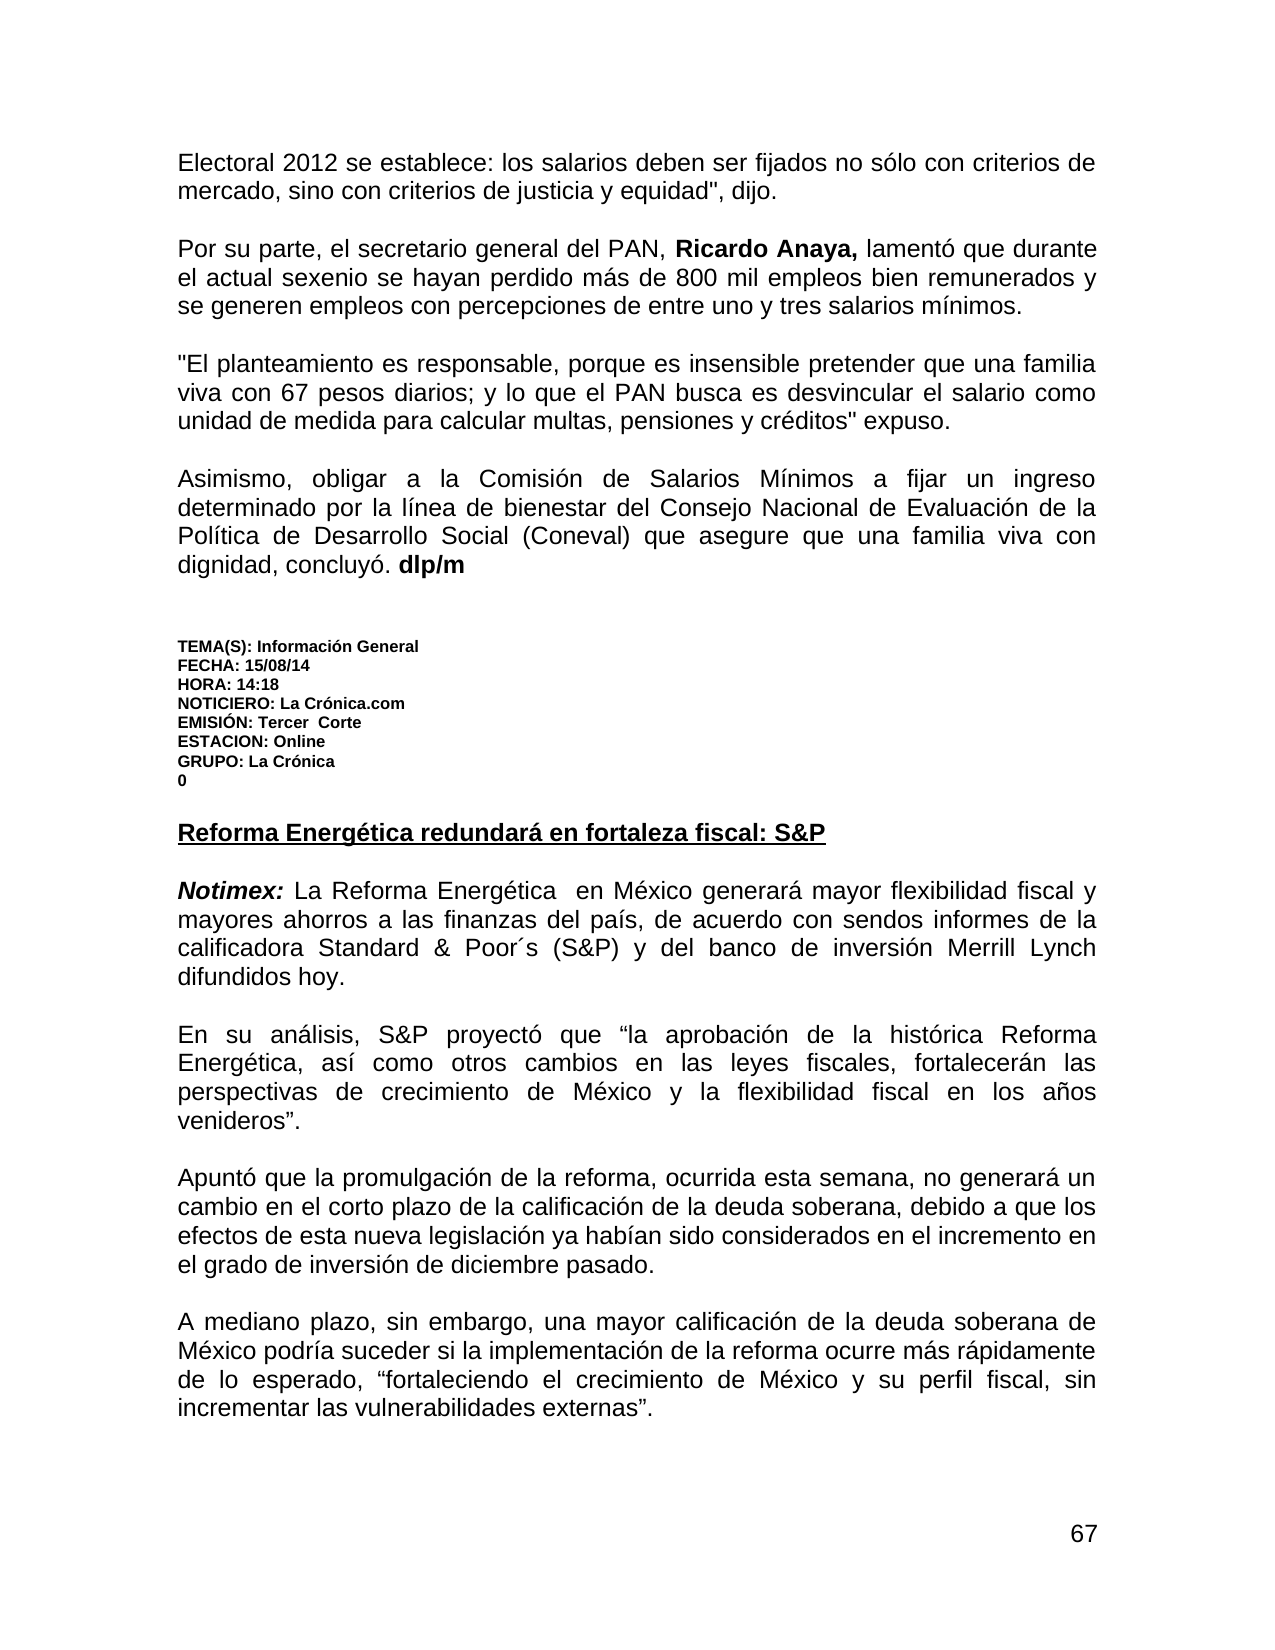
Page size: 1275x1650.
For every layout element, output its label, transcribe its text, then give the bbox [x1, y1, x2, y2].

text EMISIÓN: Tercer Corte [177, 713, 1098, 732]
text Asimismo, obligar a la Comisión de Salarios Mínimos a fijar un ingreso determinado por la línea de bienestar del Consejo Nacional de Evaluación de la Política de Desarrollo Social (Coneval) que asegure que una familia viva con dignidad, concluyó. dlp/m [177, 464, 1098, 579]
text En su análisis, S&P proyectó que “la aprobación de la histórica Reforma Energética, así como otros cambios en las leyes fiscales, fortalecerán las perspectivas de crecimiento de México y la flexibilidad fiscal en los años venideros”. [177, 1020, 1098, 1135]
text ESTACION: Online [177, 732, 1098, 751]
text HORA: 14:18 [177, 675, 1098, 694]
text Notimex: La Reforma Energética en México generará mayor flexibilidad fiscal y mayores ahorros a las finanzas del país, de acuerdo con sendos informes de la calificadora Standard & Poor´s (S&P) y del banco de inversión Merrill Lynch difundidos hoy. [177, 876, 1098, 991]
text 0 [177, 771, 1098, 790]
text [177, 148, 1098, 205]
text Por su parte, el secretario general del PAN, Ricardo Anaya, lamentó que durante el actual sexenio se hayan perdido más de 800 mil empleos bien remunerados y se generen empleos con percepciones de entre uno y tres salarios mínimos. [177, 234, 1098, 320]
text FECHA: 15/08/14 [177, 656, 1098, 675]
text NOTICIERO: La Crónica.com [177, 694, 1098, 713]
text "El planteamiento es responsable, porque es insensible pretender que una familia viva con 67 pesos diarios; y lo que el PAN busca es desvincular el salario como unidad de medida para calcular multas, pensiones y créditos" expuso. [177, 349, 1098, 435]
text TEMA(S): Información General [177, 636, 1098, 656]
text GRUPO: La Crónica [177, 751, 1098, 771]
text A mediano plazo, sin embargo, una mayor calificación de la deuda soberana de México podría suceder si la implementación de la reforma ocurre más rápidamente de lo esperado, “fortaleciendo el crecimiento de México y su perfil fiscal, sin incrementar las vulnerabilidades externas”. [177, 1307, 1098, 1422]
text Apuntó que la promulgación de la reforma, ocurrida esta semana, no generará un cambio en el corto plazo de la calificación de la deuda soberana, debido a que los efectos de esta nueva legislación ya habían sido considerados en el incremento en el grado de inversión de diciembre pasado. [177, 1163, 1098, 1278]
text Reforma Energética redundará en fortaleza fiscal: S&P [177, 818, 1098, 847]
